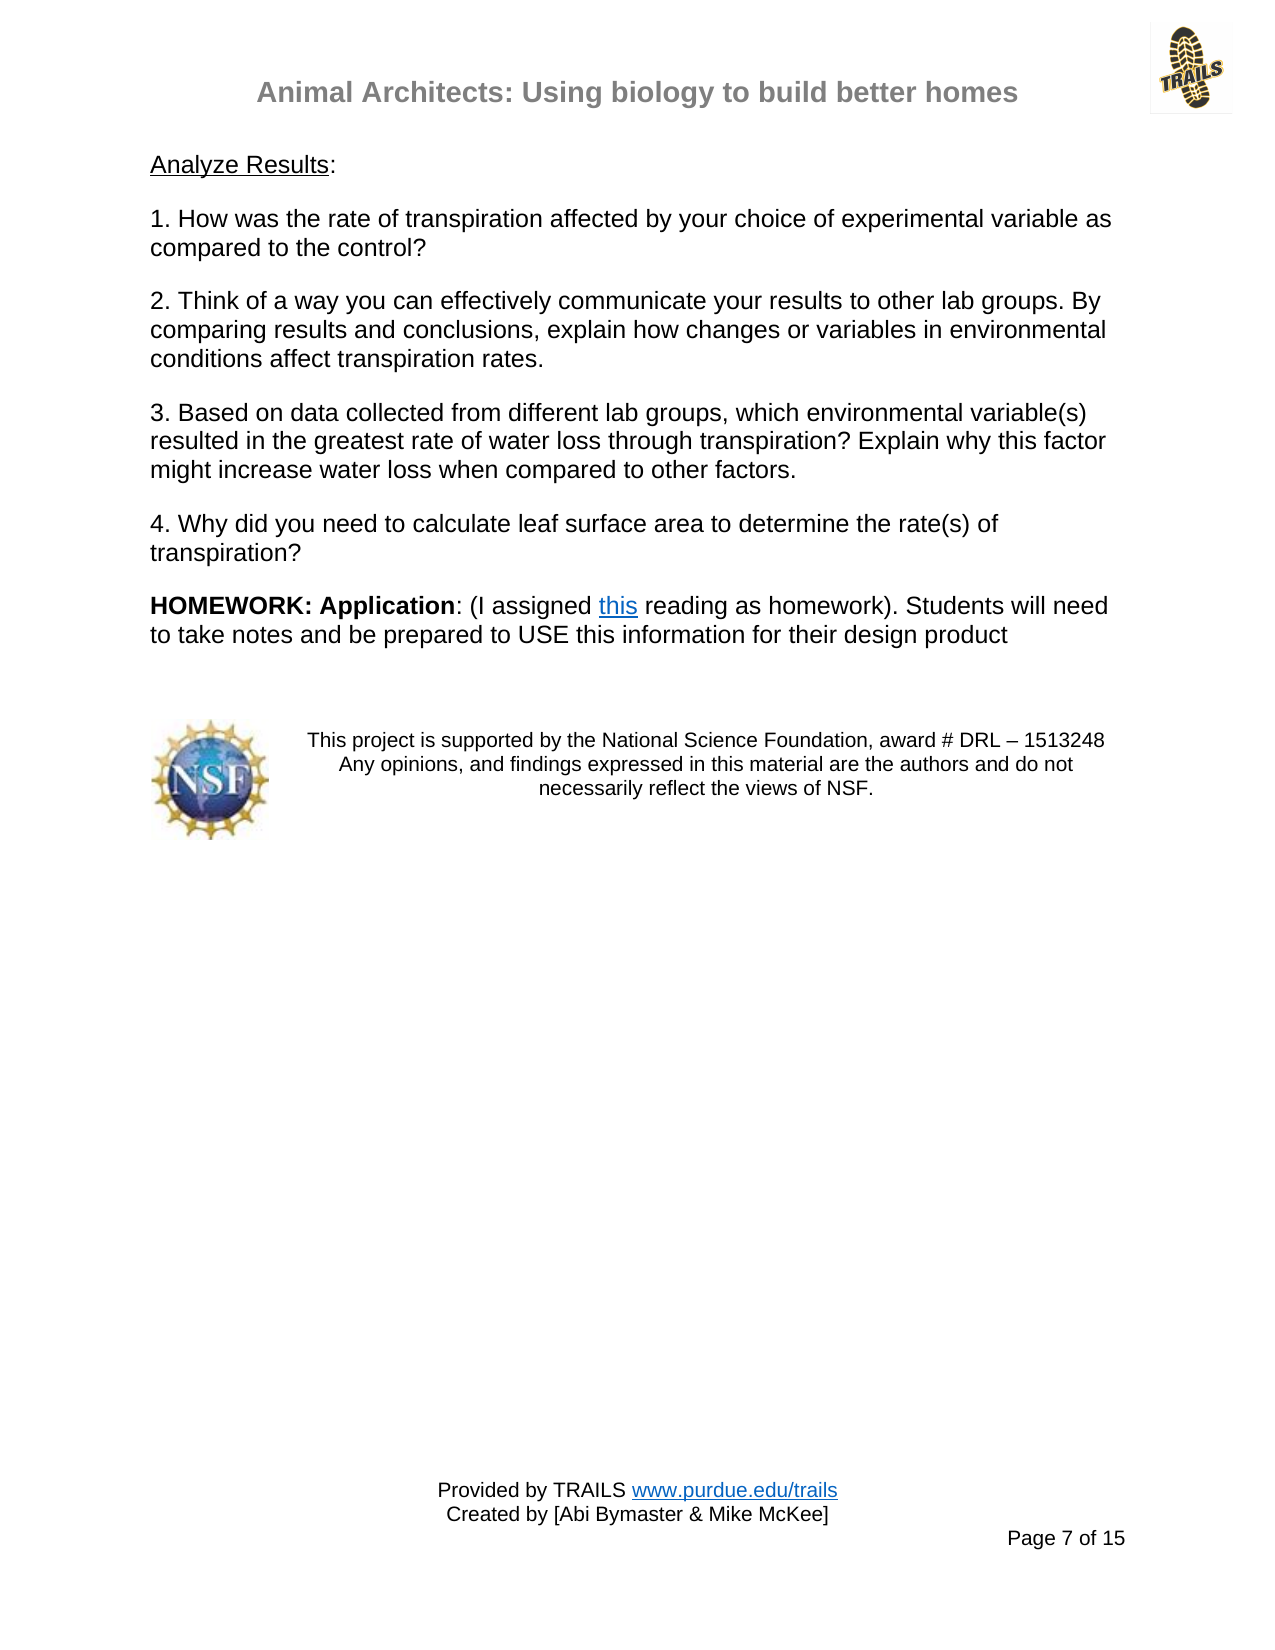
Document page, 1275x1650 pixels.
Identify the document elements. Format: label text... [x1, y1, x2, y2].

picture [1150, 22, 1233, 114]
text 4. Why did you need to calculate leaf surface area to determine the rate(s) of transpiration? [150, 509, 1125, 566]
text HOMEWORK: Application: (I assigned this reading as homework). Students will need to take notes and be prepared to USE this information for their design product [150, 591, 1125, 649]
picture [150, 719, 269, 838]
text Any opinions, and findings expressed in this material are the authors and do not necessarily reflect the views of NSF. [269, 751, 1125, 799]
text 1. How was the rate of transpiration affected by your choice of experimental variable as compared to the control? [150, 204, 1125, 261]
text Analyze Results: [150, 150, 1125, 179]
text 2. Think of a way you can effectively communicate your results to other lab groups. By comparing results and conclusions, explain how changes or variables in environmental conditions affect transpiration rates. [150, 286, 1125, 372]
text This project is supported by the National Science Foundation, award # DRL – 1513248 [269, 727, 1125, 751]
text 3. Based on data collected from different lab groups, which environmental variable(s) resulted in the greatest rate of water loss through transpiration? Explain why this factor might increase water loss when compared to other factors. [150, 397, 1125, 484]
